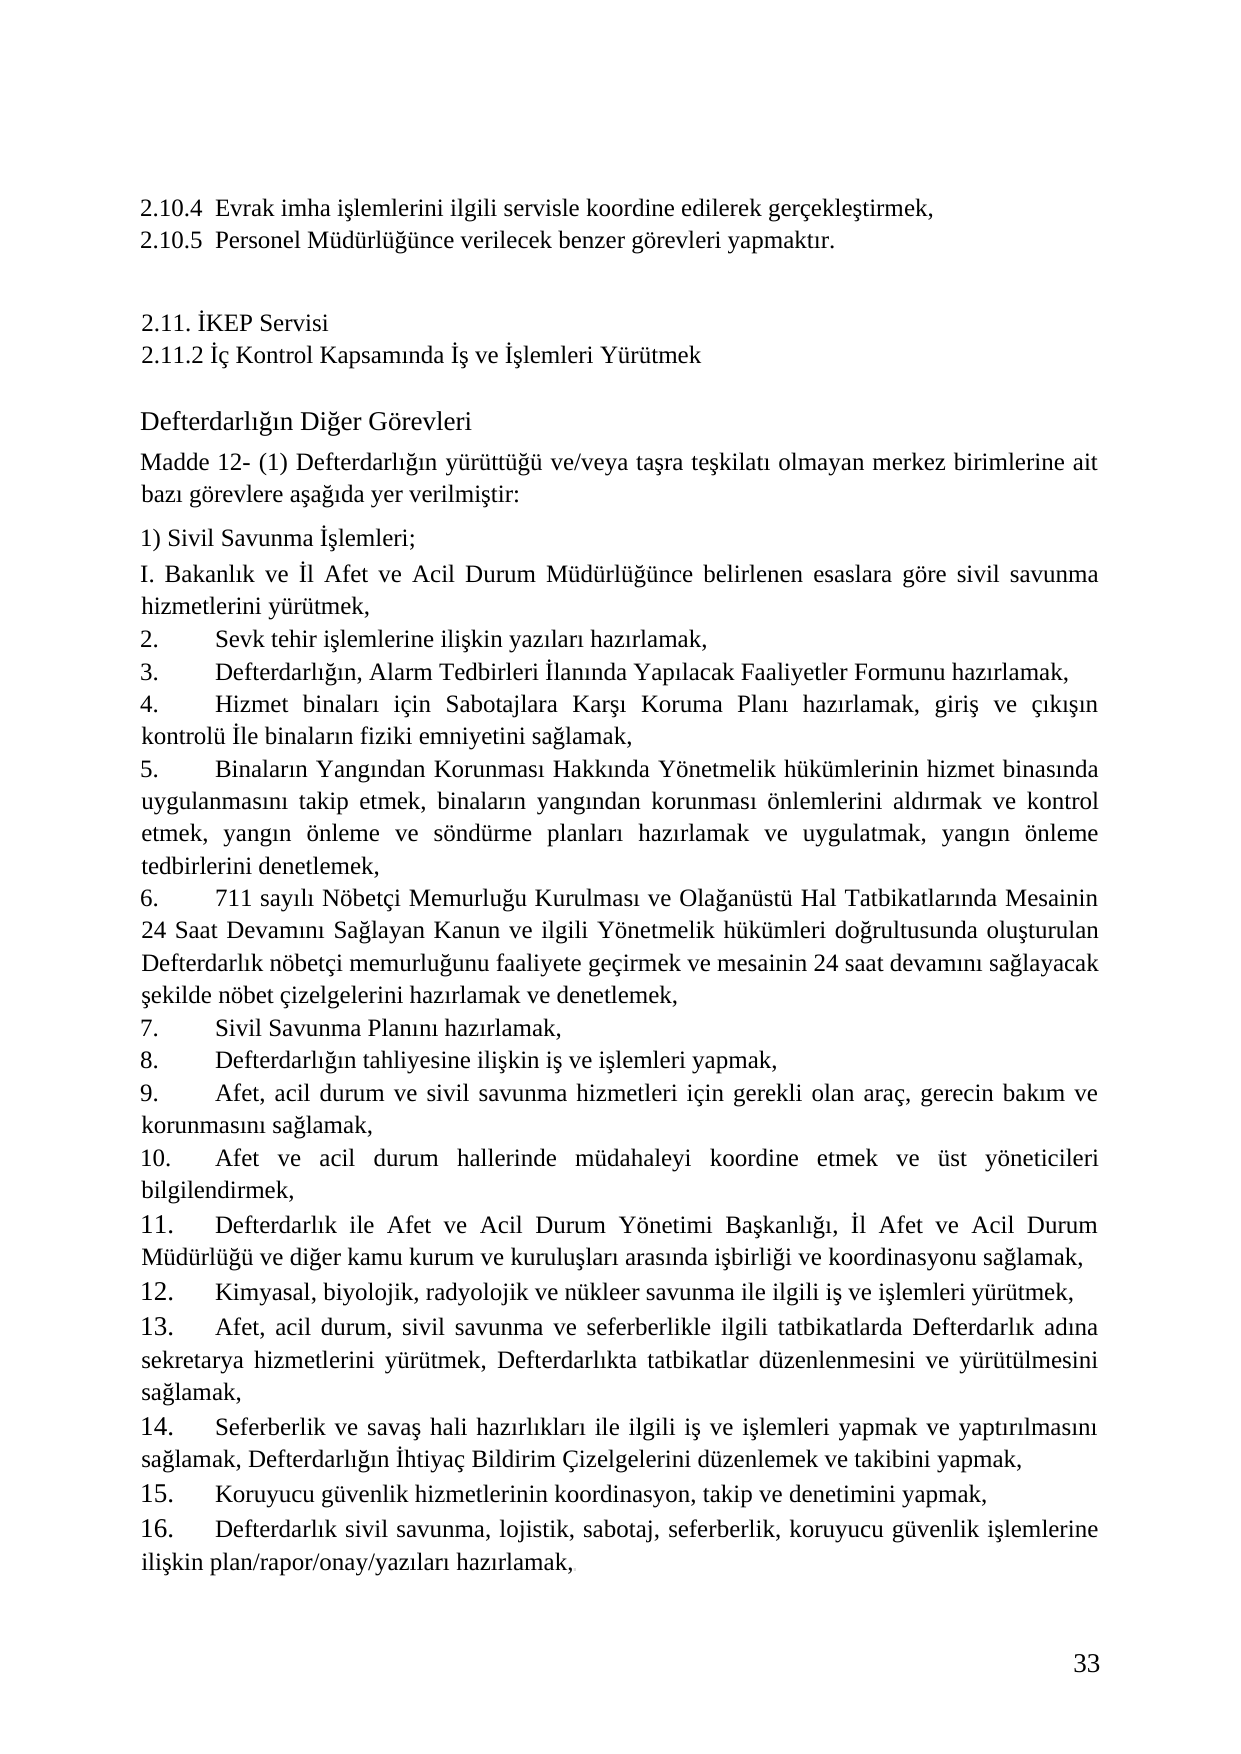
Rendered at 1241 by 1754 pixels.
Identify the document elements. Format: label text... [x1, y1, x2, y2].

list Defterdarlığın tahliyesine ilişkin iş ve işlemleri yapmak, [140, 1045, 1099, 1074]
text I. Bakanlık ve İl Afet ve Acil Durum Müdürlüğünce belirlenen esaslara göre sivil savunma hizmetlerini yürütmek, [140, 559, 1099, 620]
text 2.11.2 İç Kontrol Kapsamında İş ve İşlemleri Yürütmek [141, 340, 1100, 369]
text 1) Sivil Savunma İşlemleri; [140, 523, 1099, 552]
list Seferberlik ve savaş hali hazırlıkları ile ilgili iş ve işlemleri yapmak ve yaptırılmasını sağlamak, Defterdarlığın İhtiyaç Bildirim Çizelgelerini düzenlemek ve takibini yapmak, [140, 1410, 1099, 1473]
list Personel Müdürlüğünce verilecek benzer görevleri yapmaktır. [140, 225, 1099, 254]
list Kimyasal, biyolojik, radyolojik ve nükleer savunma ile ilgili iş ve işlemleri yürütmek, [140, 1275, 1099, 1306]
list 711 sayılı Nöbetçi Memurluğu Kurulması ve Olağanüstü Hal Tatbikatlarında Mesainin 24 Saat Devamını Sağlayan Kanun ve ilgili Yönetmelik hükümleri doğrultusunda oluşturulan Defterdarlık nöbetçi memurluğunu faaliyete geçirmek ve mesainin 24 saat devamını sağlayacak şekilde nöbet çizelgelerini hazırlamak ve denetlemek, [140, 883, 1099, 1009]
list Afet, acil durum, sivil savunma ve seferberlikle ilgili tatbikatlarda Defterdarlık adına sekretarya hizmetlerini yürütmek, Defterdarlıkta tatbikatlar düzenlenmesini ve yürütülmesini sağlamak, [140, 1311, 1099, 1406]
text 2.11. İKEP Servisi [141, 308, 1100, 337]
text Madde 12- (1) Defterdarlığın yürüttüğü ve/veya taşra teşkilatı olmayan merkez birimlerine ait bazı görevlere aşağıda yer verilmiştir: [140, 447, 1099, 507]
list Afet, acil durum ve sivil savunma hizmetleri için gerekli olan araç, gerecin bakım ve korunmasını sağlamak, [140, 1078, 1099, 1139]
text Defterdarlığın Diğer Görevleri [140, 405, 1100, 436]
list Afet ve acil durum hallerinde müdahaleyi koordine etmek ve üst yöneticileri bilgilendirmek, [140, 1143, 1099, 1204]
list Evrak imha işlemlerini ilgili servisle koordine edilerek gerçekleştirmek, [140, 193, 1099, 221]
list Defterdarlık ile Afet ve Acil Durum Yönetimi Başkanlığı, İl Afet ve Acil Durum Müdürlüğü ve diğer kamu kurum ve kuruluşları arasında işbirliği ve koordinasyonu sağlamak, [140, 1208, 1099, 1271]
list Defterdarlığın, Alarm Tedbirleri İlanında Yapılacak Faaliyetler Formunu hazırlamak, [140, 657, 1099, 685]
list Hizmet binaları için Sabotajlara Karşı Koruma Planı hazırlamak, giriş ve çıkışın kontrolü İle binaların fiziki emniyetini sağlamak, [140, 689, 1099, 750]
list Defterdarlık sivil savunma, lojistik, sabotaj, seferberlik, koruyucu güvenlik işlemlerine ilişkin plan/rapor/onay/yazıları hazırlamak, [140, 1513, 1099, 1576]
list Binaların Yangından Korunması Hakkında Yönetmelik hükümlerinin hizmet binasında uygulanmasını takip etmek, binaların yangından korunması önlemlerini aldırmak ve kontrol etmek, yangın önleme ve söndürme planları hazırlamak ve uygulatmak, yangın önleme tedbirlerini denetlemek, [140, 754, 1099, 879]
list Sivil Savunma Planını hazırlamak, [140, 1013, 1099, 1041]
list Koruyucu güvenlik hizmetlerinin koordinasyon, takip ve denetimini yapmak, [140, 1477, 1099, 1508]
list Sevk tehir işlemlerine ilişkin yazıları hazırlamak, [140, 624, 1099, 653]
